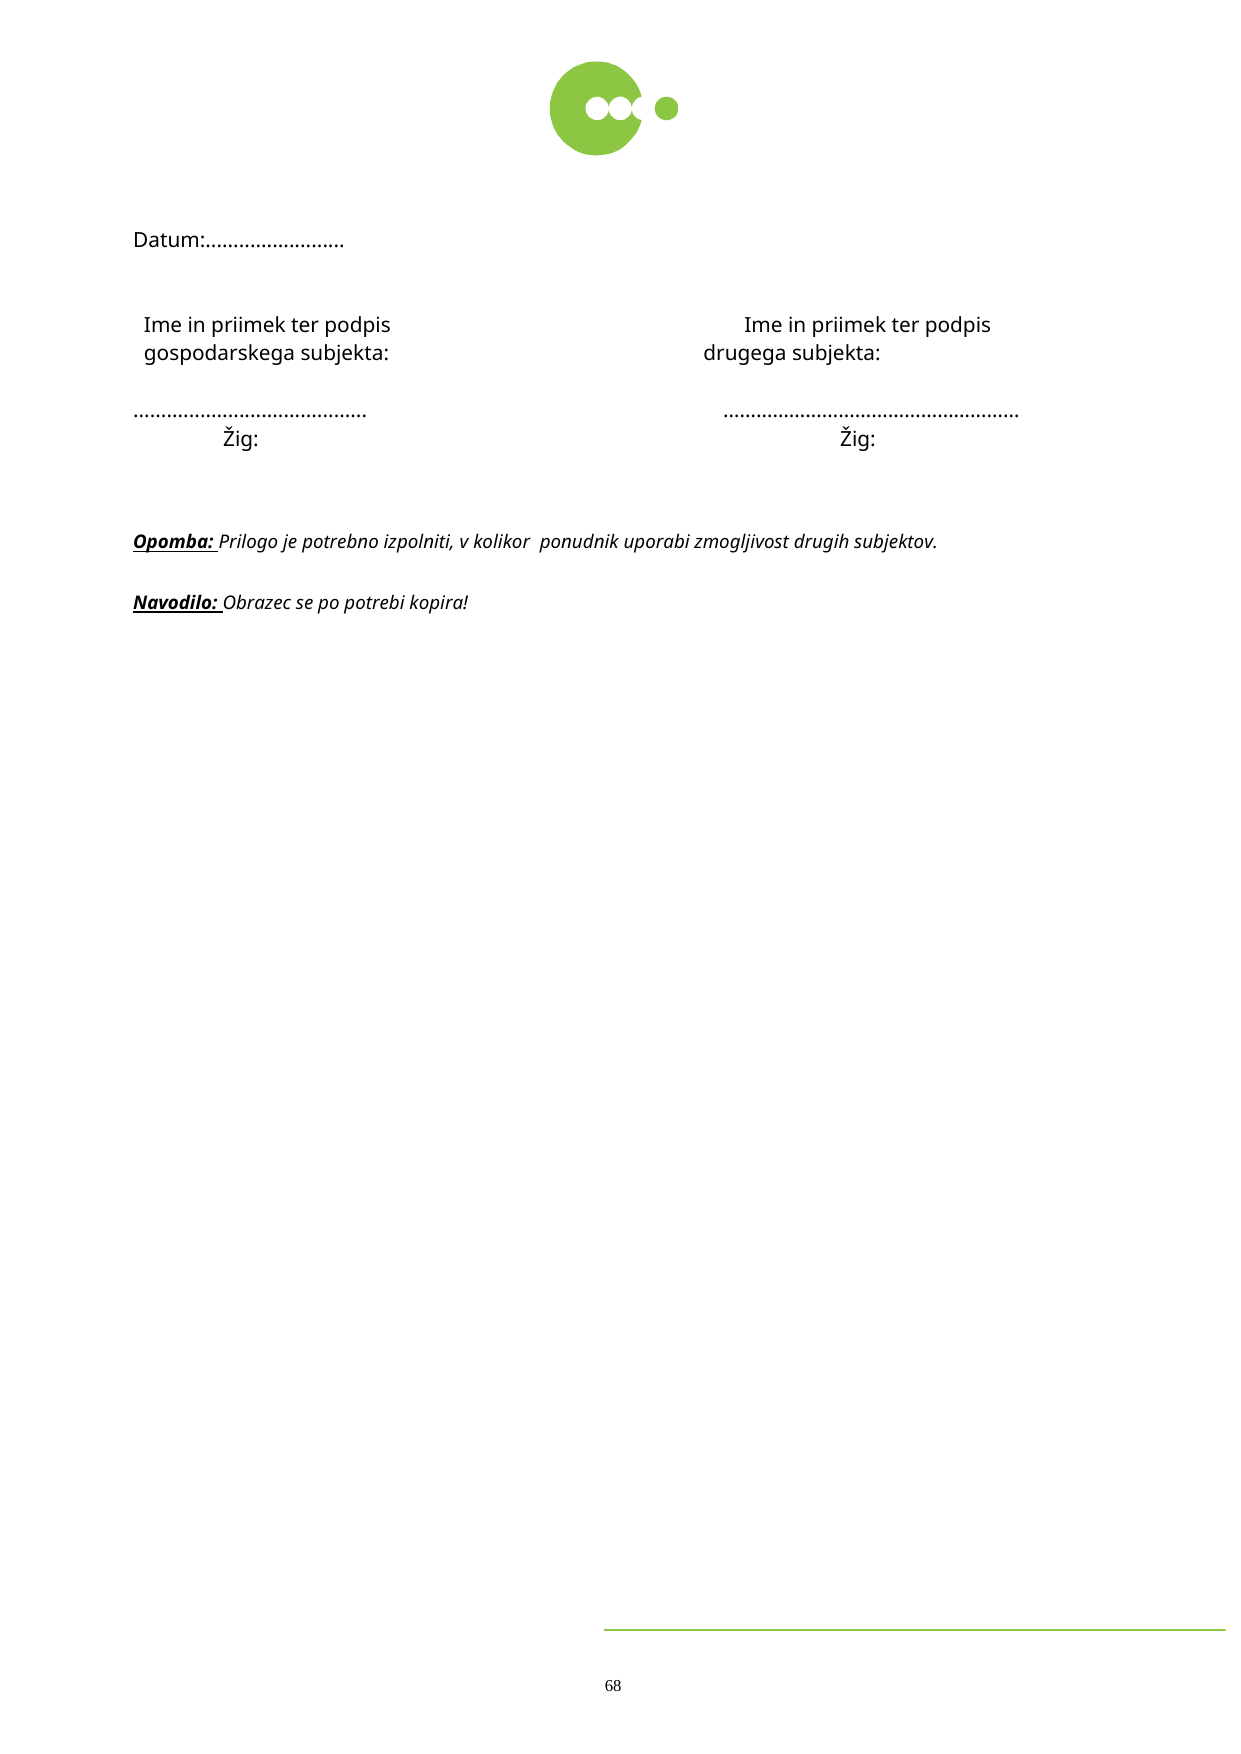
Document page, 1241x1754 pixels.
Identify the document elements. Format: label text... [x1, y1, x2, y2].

text Opomba: Prilogo je potrebno izpolniti, v kolikor ponudnik uporabi zmogljivost drugih subjektov. [133, 529, 1093, 554]
text Ime in priimek ter podpis Ime in priimek ter podpis [133, 310, 1093, 338]
text Žig: Žig: [133, 424, 1093, 452]
text .......................................... ……………………………………………… [133, 395, 1093, 424]
text Datum:......................... [133, 225, 1093, 253]
text Navodilo: Obrazec se po potrebi kopira! [133, 590, 1093, 615]
text gospodarskega subjekta: drugega subjekta: [133, 338, 1093, 367]
